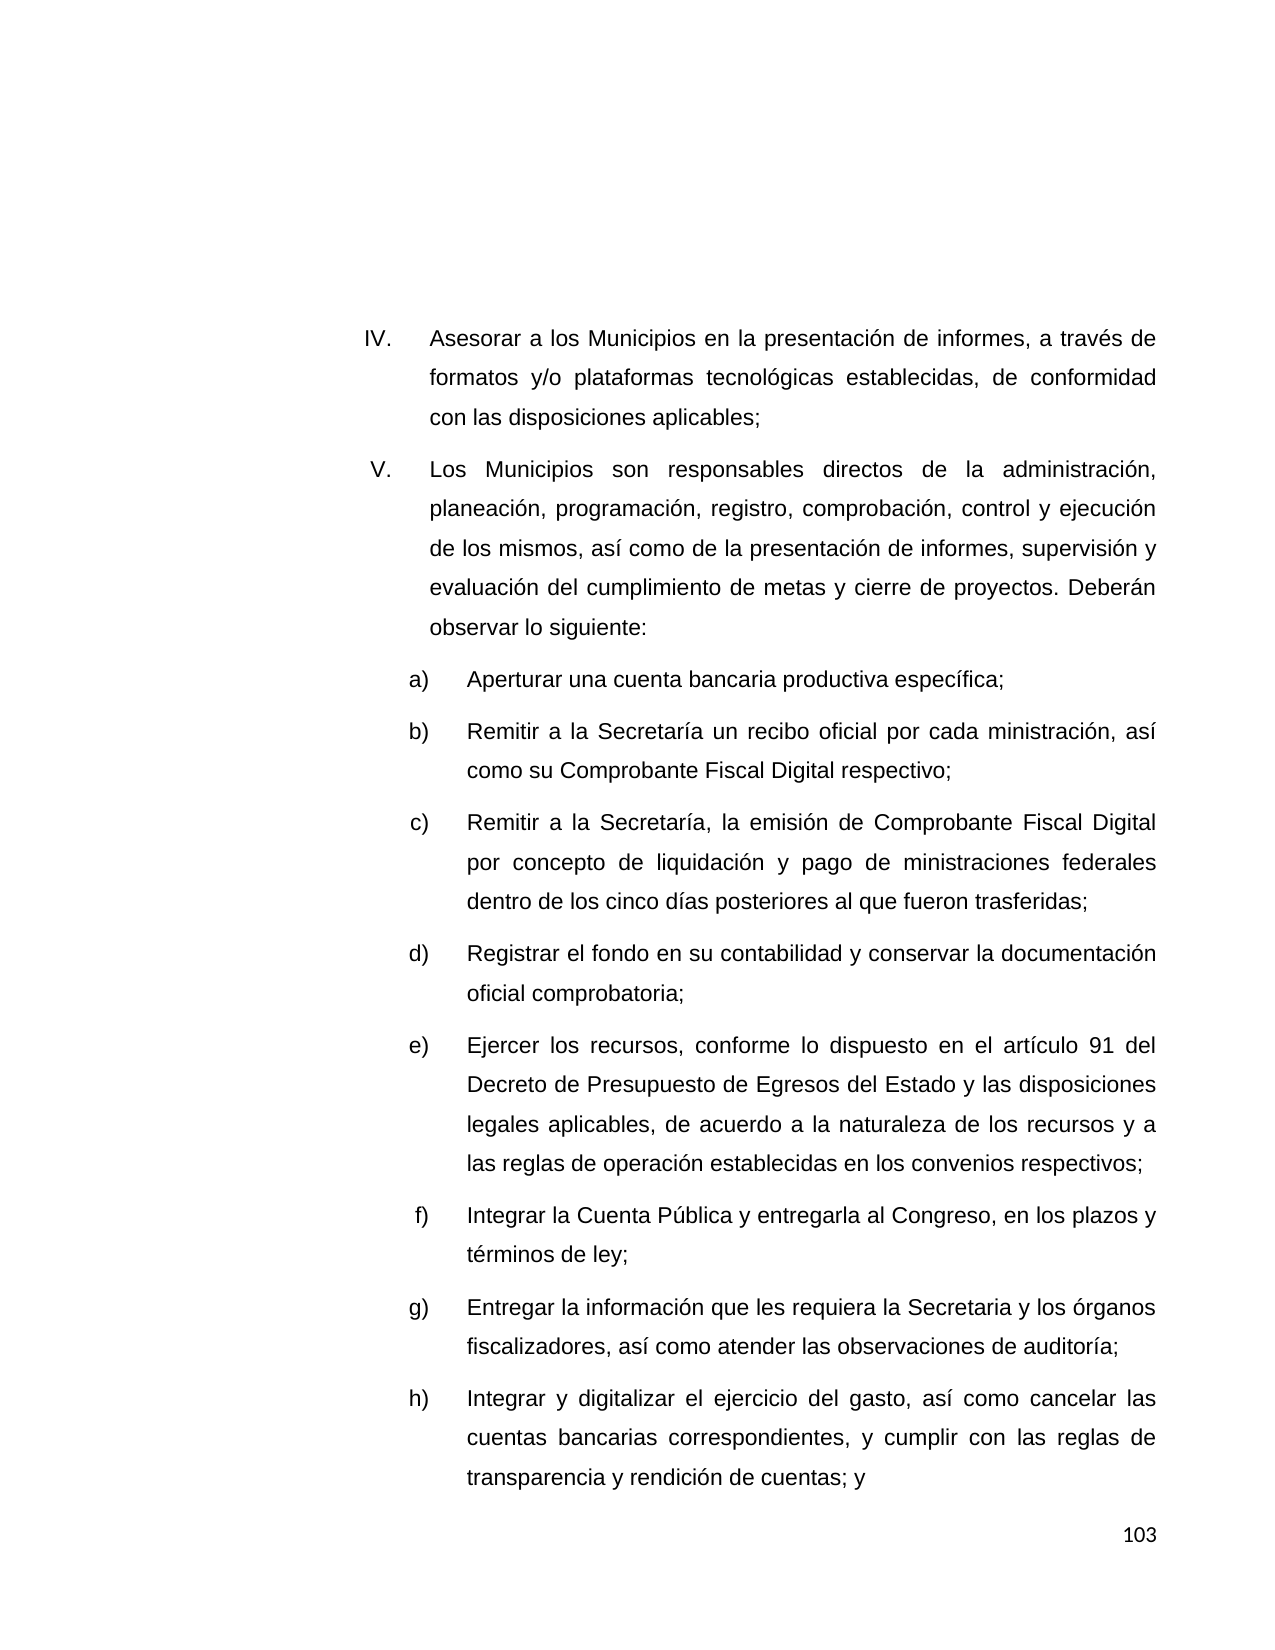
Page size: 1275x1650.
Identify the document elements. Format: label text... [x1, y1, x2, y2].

list Asesorar a los Municipios en la presentación de informes, a través de formatos y/o plataformas tecnológicas establecidas, de conformidad con las disposiciones aplicables; [392, 325, 1157, 430]
list Ejercer los recursos, conforme lo dispuesto en el artículo 91 del Decreto de Presupuesto de Egresos del Estado y las disposiciones legales aplicables, de acuerdo a la naturaleza de los recursos y a las reglas de operación establecidas en los convenios respectivos; [429, 1032, 1157, 1176]
list Aperturar una cuenta bancaria productiva específica; [429, 666, 1157, 692]
list Entregar la información que les requiera la Secretaria y los órganos fiscalizadores, así como atender las observaciones de auditoría; [429, 1293, 1157, 1359]
list Remitir a la Secretaría, la emisión de Comprobante Fiscal Digital por concepto de liquidación y pago de ministraciones federales dentro de los cinco días posteriores al que fueron trasferidas; [429, 809, 1157, 914]
list Remitir a la Secretaría un recibo oficial por cada ministración, así como su Comprobante Fiscal Digital respectivo; [429, 718, 1157, 783]
list Integrar y digitalizar el ejercicio del gasto, así como cancelar las cuentas bancarias correspondientes, y cumplir con las reglas de transparencia y rendición de cuentas; y [429, 1385, 1157, 1490]
list Registrar el fondo en su contabilidad y conservar la documentación oficial comprobatoria; [429, 940, 1157, 1006]
list Los Municipios son responsables directos de la administración, planeación, programación, registro, comprobación, control y ejecución de los mismos, así como de la presentación de informes, supervisión y evaluación del cumplimiento de metas y cierre de proyectos. Deberán observar lo siguiente: [392, 456, 1157, 640]
list Integrar la Cuenta Pública y entregarla al Congreso, en los plazos y términos de ley; [429, 1202, 1157, 1268]
